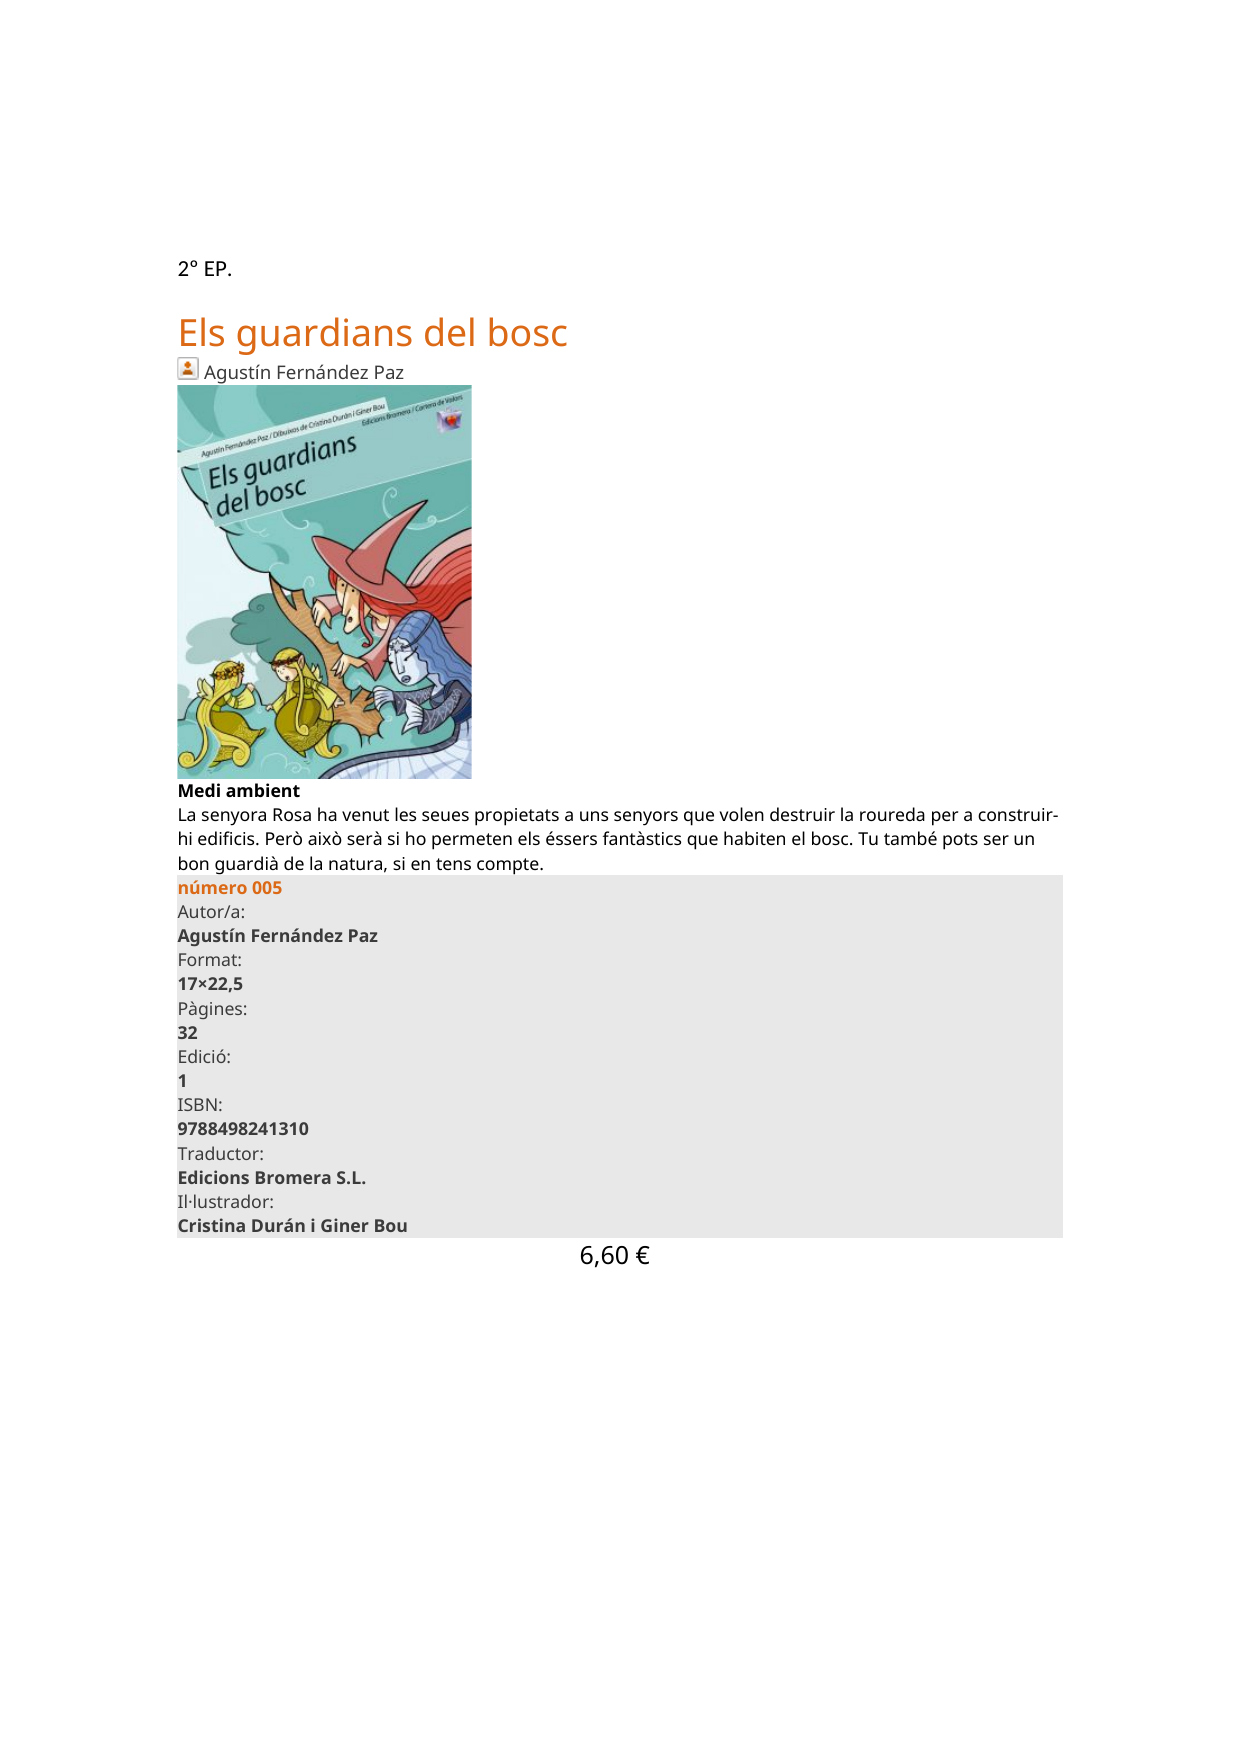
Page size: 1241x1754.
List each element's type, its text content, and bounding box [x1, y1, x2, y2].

text La senyora Rosa ha venut les seues propietats a uns senyors que volen destruir la roureda per a construir-hi edificis. Però això serà si ho permeten els éssers fantàstics que habiten el bosc. Tu també pots ser un bon guardià de la natura, si en tens compte. [177, 803, 1063, 875]
text Format: 17×22,5 [177, 948, 1063, 996]
text Els guardians del bosc [177, 307, 1063, 358]
text Autor/a: Agustín Fernández Paz [177, 899, 1063, 948]
text Medi ambient [177, 778, 1063, 803]
picture [177, 357, 199, 380]
text Il·lustrador: Cristina Durán i Giner Bou [177, 1189, 1063, 1238]
text ISBN: 9788498241310 [177, 1093, 1063, 1141]
text Agustín Fernández Paz [177, 358, 1063, 386]
picture [177, 385, 472, 779]
text 2º EP. [177, 254, 1063, 282]
text Pàgines: 32 [177, 996, 1063, 1044]
table_header 6,60 € [579, 1238, 661, 1272]
text número 005 [177, 875, 1063, 899]
text Traductor: Edicions Bromera S.L. [177, 1141, 1063, 1189]
text Edició: 1 [177, 1044, 1063, 1093]
